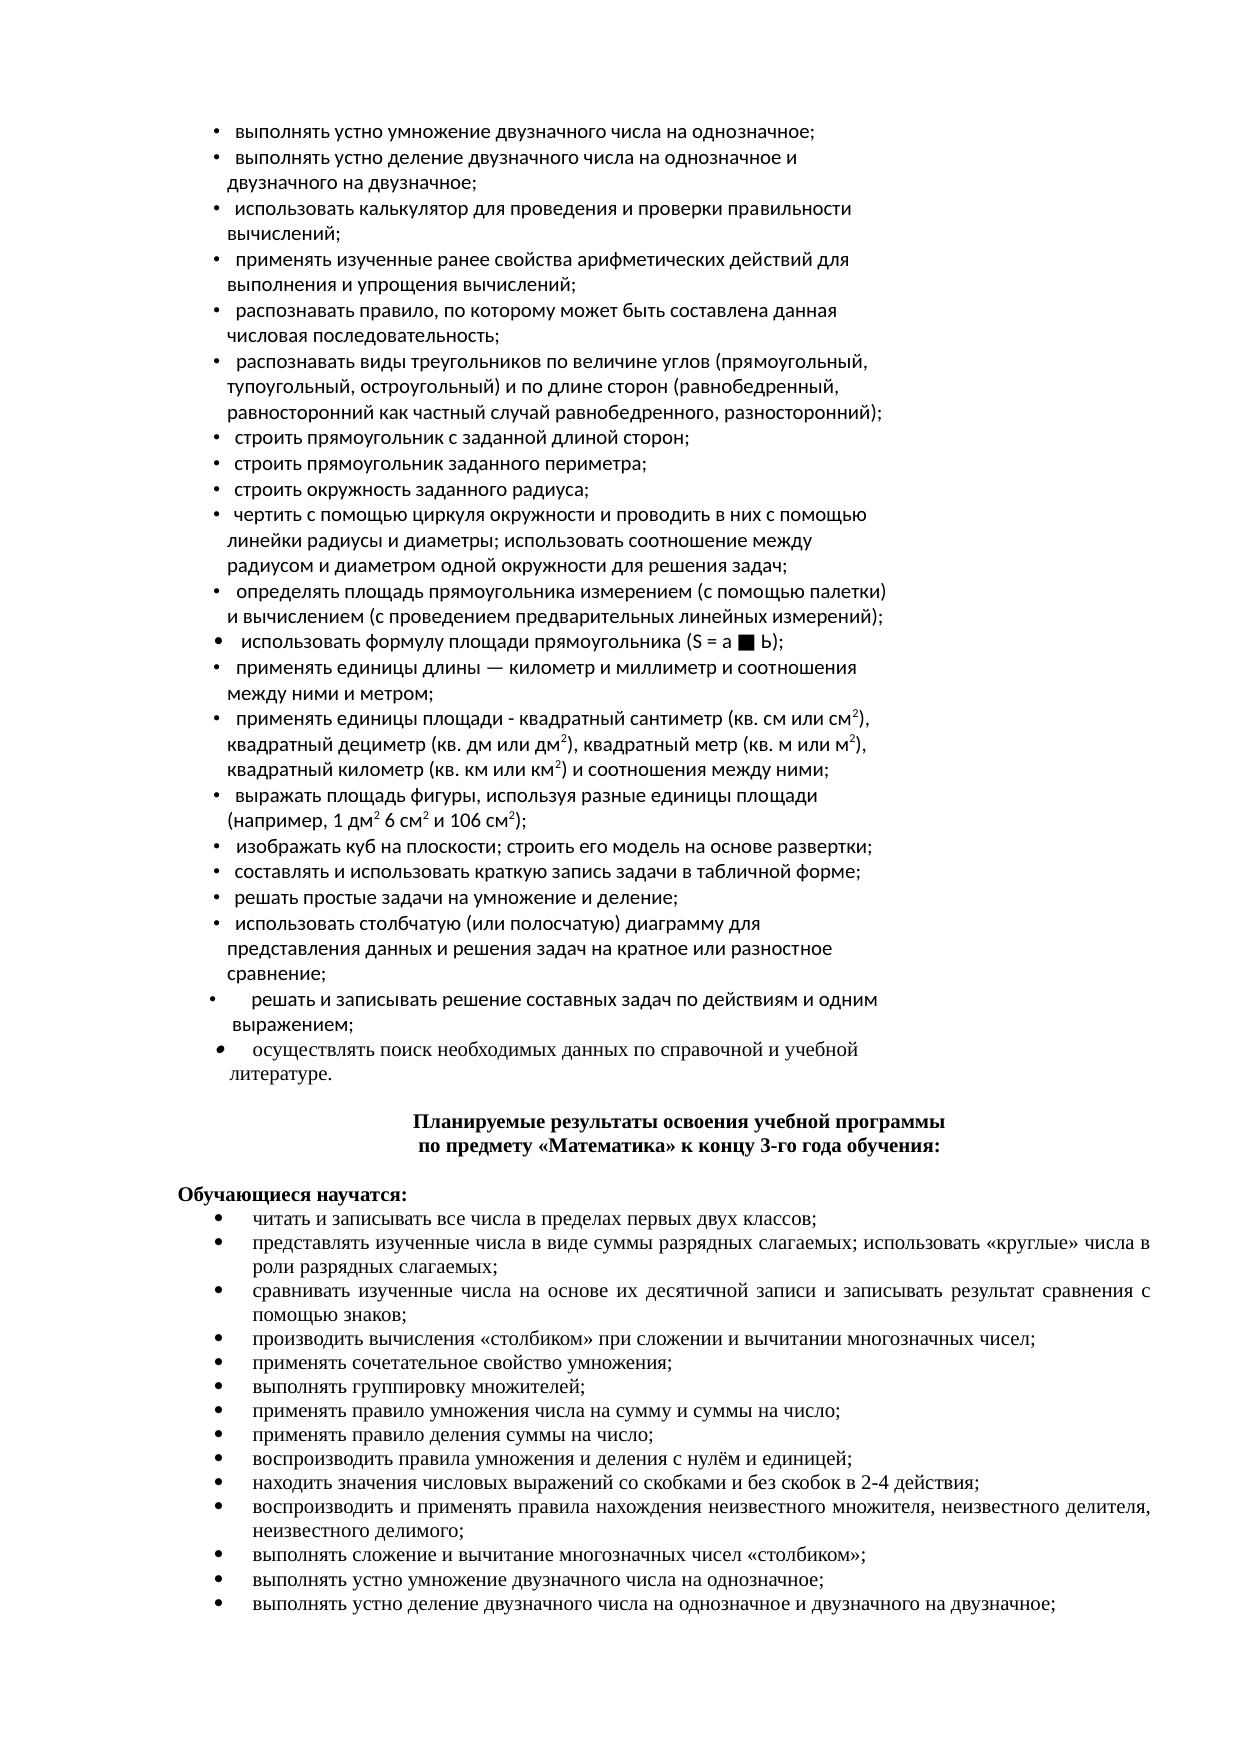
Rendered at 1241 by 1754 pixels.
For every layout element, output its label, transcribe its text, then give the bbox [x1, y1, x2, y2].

text выражением; [208, 1012, 1149, 1037]
list выполнять устно деление двузначного числа на однозначное и [179, 144, 1149, 169]
text между ними и метром; [213, 680, 1149, 705]
list выполнять устно умножение двузначного числа на однозначное; [215, 1566, 1152, 1591]
list чертить с помощью циркуля окружности и проводить в них с помощью [179, 501, 1149, 527]
text представления данных и решения задач на кратное или разностное [213, 935, 1149, 961]
text по предмету «Математика» к концу 3-го года обучения: [177, 1133, 1152, 1157]
text числовая последовательность; [213, 322, 1149, 348]
list применять единицы длины — километр и миллиметр и соотношения [179, 654, 1149, 680]
list использовать калькулятор для проведения и проверки правильности [179, 195, 1149, 220]
text квадратный дециметр (кв. дм или дм2), квадратный метр (кв. м или м2), [213, 731, 1149, 756]
list решать простые задачи на умножение и деление; [179, 884, 1152, 909]
list воспроизводить правила умножения и деления с нулём и единицей; [215, 1446, 1152, 1470]
list распознавать правило, по которому может быть составлена данная [179, 297, 1149, 322]
list выполнять сложение и вычитание многозначных чисел «столбиком»; [215, 1542, 1152, 1566]
list выполнять группировку множителей; [215, 1374, 1152, 1398]
list применять правило умножения числа на сумму и суммы на число; [215, 1398, 1152, 1422]
list изображать куб на плоскости; строить его модель на основе развертки; [179, 833, 1149, 858]
text (например, 1 дм2 6 см2 и 106 см2); [213, 807, 1149, 833]
list применять сочетательное свойство умножения; [215, 1350, 1152, 1374]
list определять площадь прямоугольника измерением (с помощью палетки) [179, 578, 1149, 603]
list выражать площадь фигуры, используя разные единицы площади [179, 782, 1149, 807]
list выполнять устно умножение двузначного числа на однозначное; [179, 118, 1149, 144]
list находить значения числовых выражений со скобками и без скобок в 2-4 действия; [215, 1470, 1152, 1494]
text квадратный километр (кв. км или км2) и соотношения между ними; [213, 756, 1149, 782]
list использовать столбчатую (или полосчатую) диаграмму для [179, 909, 1149, 935]
list выполнять устно деление двузначного числа на однозначное и двузначного на двузначное; [215, 1591, 1152, 1614]
text двузначного на двузначное; [213, 169, 1149, 195]
text выполнения и упрощения вычислений; [213, 271, 1149, 297]
list применять правило деления суммы на число; [215, 1422, 1152, 1446]
text тупоугольный, остроугольный) и по длине сторон (равнобедренный, [213, 373, 1149, 399]
text литературе. [177, 1061, 1152, 1085]
text равносторонний как частный случай равнобедренного, разносторонний); [213, 399, 1149, 424]
list представлять изученные числа в виде суммы разрядных слагаемых; использовать «круглые» числа в роли разрядных слагаемых; [215, 1229, 1152, 1278]
text Планируемые результаты освоения учебной программы [177, 1109, 1152, 1133]
list решать и записывать решение составных задач по действиям и одним [179, 986, 1149, 1012]
text и вычислением (с проведением предварительных линейных измерений); [213, 603, 1149, 629]
list осуществлять поиск необходимых данных по справочной и учебной [215, 1037, 1152, 1061]
list применять единицы площади - квадратный сантиметр (кв. см или см2), [179, 705, 1149, 731]
list читать и записывать все числа в пределах первых двух классов; [215, 1206, 1152, 1229]
list строить окружность заданного радиуса; [179, 476, 1152, 501]
text линейки радиусы и диаметры; использовать соотношение между [213, 527, 1149, 552]
list строить прямоугольник с заданной длиной сторон; [179, 424, 1152, 450]
list распознавать виды треугольников по величине углов (прямоугольный, [179, 348, 1149, 373]
list составлять и использовать краткую запись задачи в табличной форме; [179, 858, 1149, 884]
list воспроизводить и применять правила нахождения неизвестного множителя, неизвестного делителя, неизвестного делимого; [215, 1494, 1152, 1542]
list использовать формулу площади прямоугольника (S = а ■ Ь); [215, 629, 1149, 654]
text Обучающиеся научатся: [177, 1181, 1152, 1206]
list сравнивать изученные числа на основе их десятичной записи и записывать результат сравнения с помощью знаков; [215, 1278, 1152, 1326]
list производить вычисления «столбиком» при сложении и вычитании многозначных чисел; [215, 1326, 1152, 1350]
text сравнение; [213, 961, 1149, 986]
list применять изученные ранее свойства арифметических действий для [179, 246, 1149, 271]
text радиусом и диаметром одной окружности для решения задач; [213, 552, 1149, 578]
list строить прямоугольник заданного периметра; [179, 450, 1152, 476]
text вычислений; [213, 220, 1149, 246]
